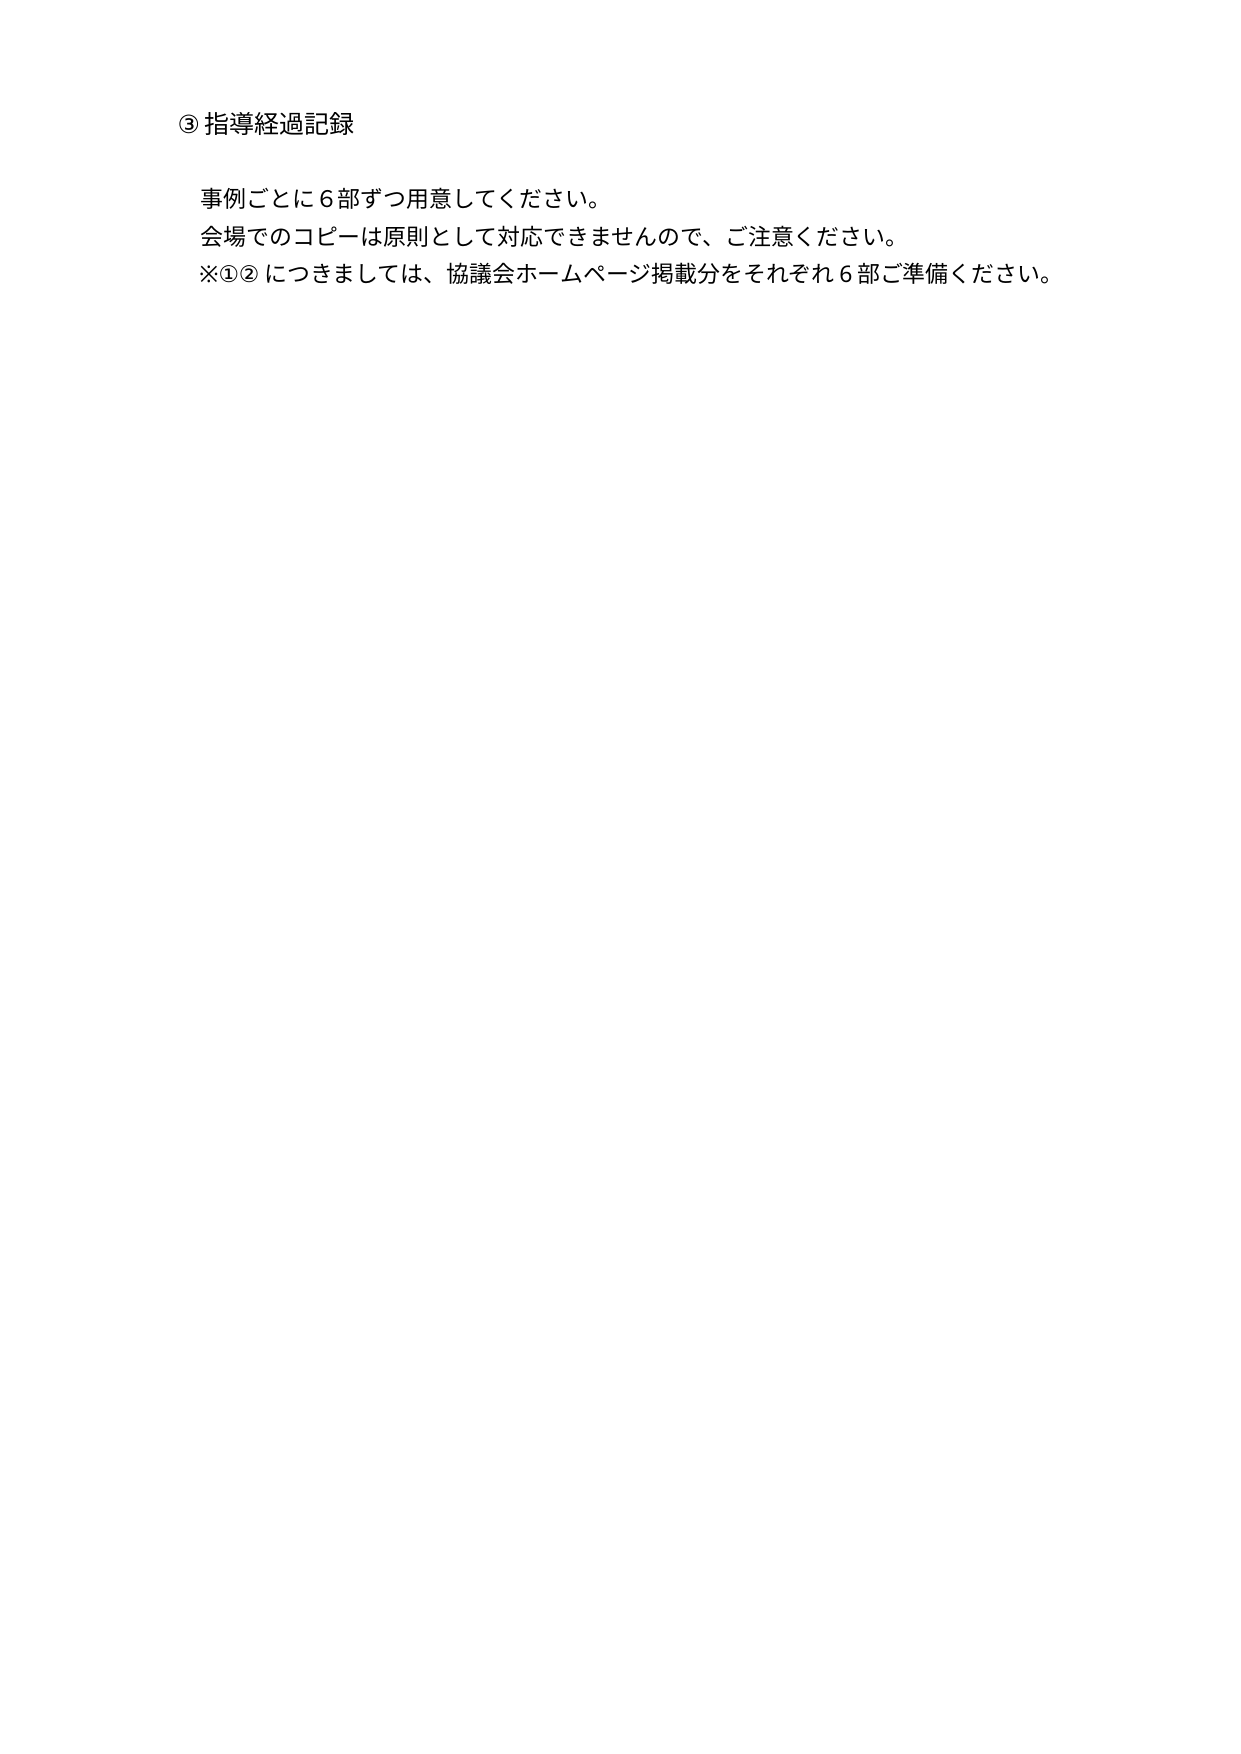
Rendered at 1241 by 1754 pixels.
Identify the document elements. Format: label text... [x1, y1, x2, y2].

text 会場でのコピーは原則として対応できませんので、ご注意ください。 [177, 217, 1063, 254]
text ※①②につきましては、協議会ホームページ掲載分をそれぞれ6部ご準備ください。 [199, 254, 1063, 292]
text 事例ごとに６部ずつ用意してください。 [177, 179, 1063, 217]
text ③指導経過記録 [177, 104, 1063, 142]
